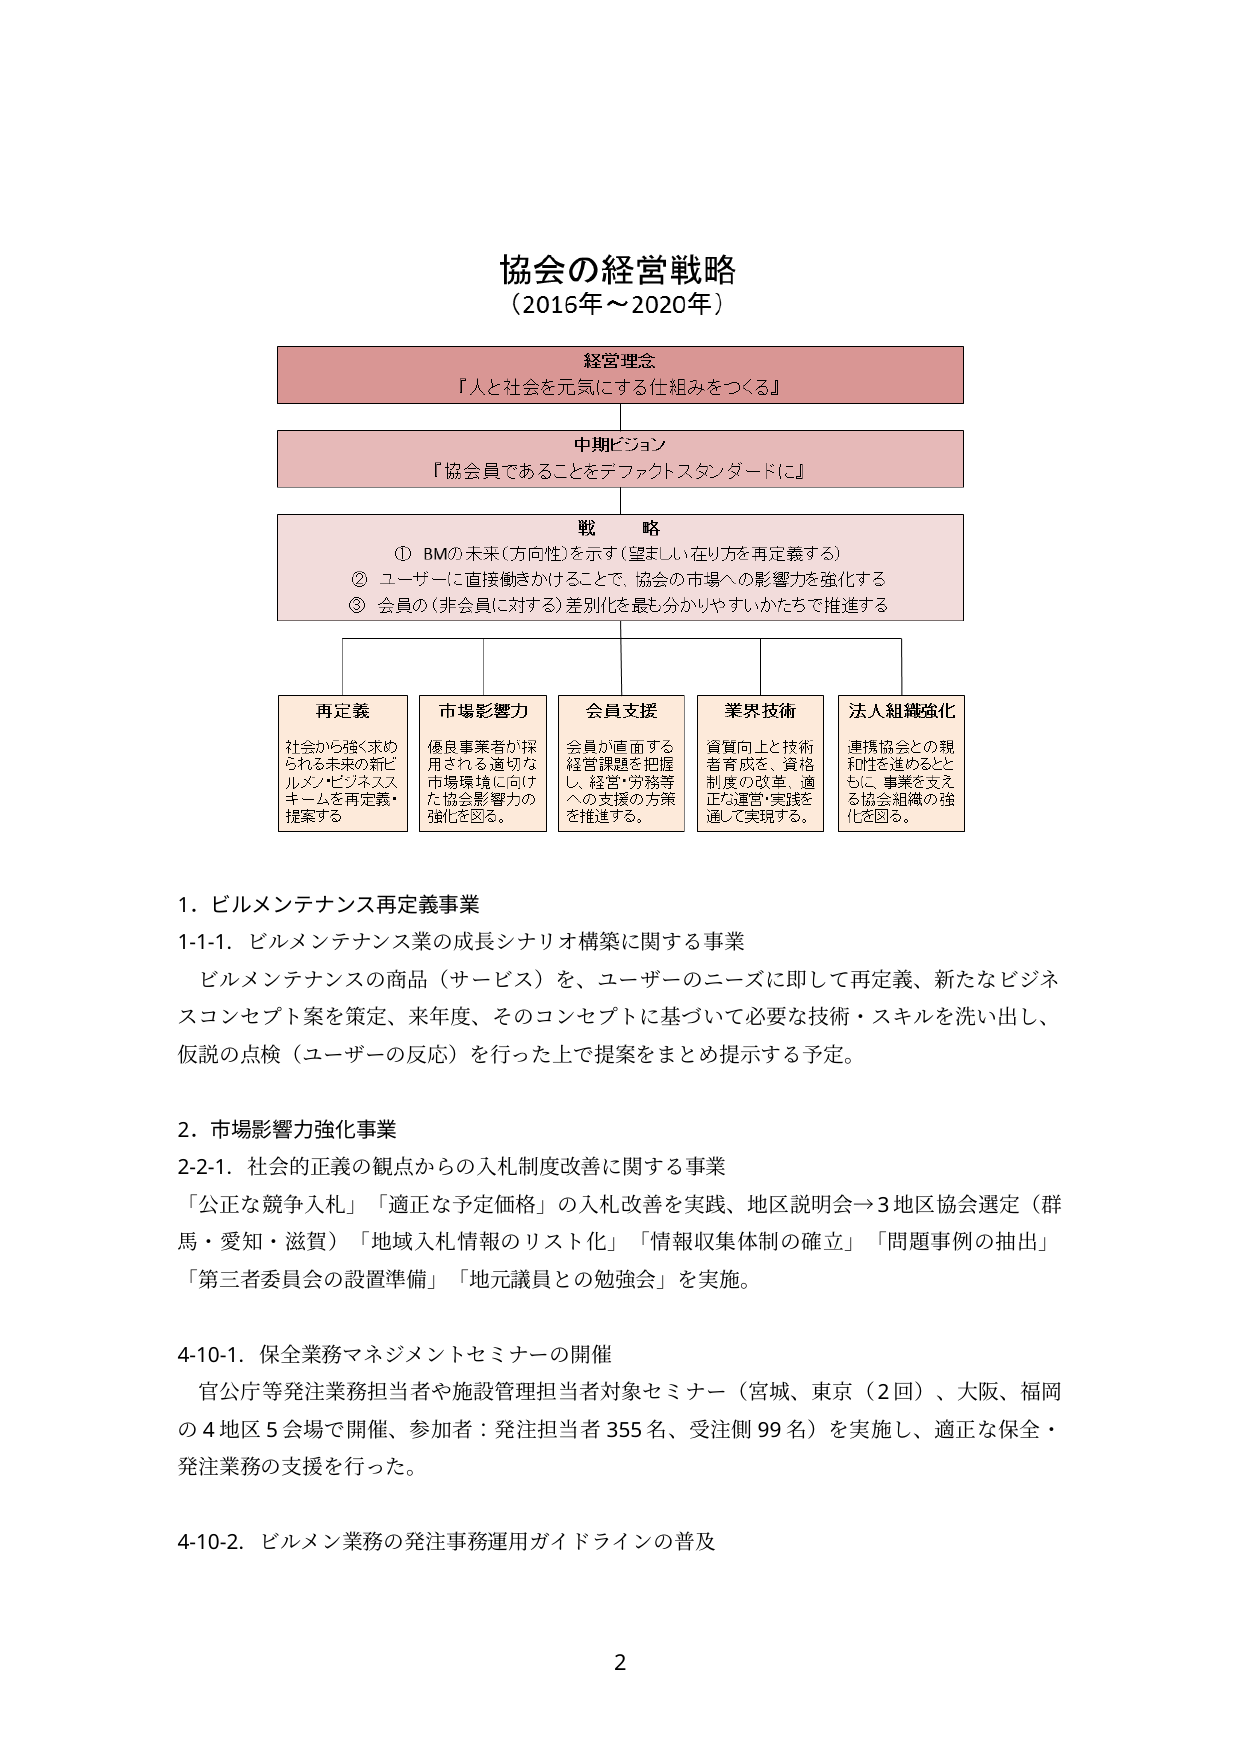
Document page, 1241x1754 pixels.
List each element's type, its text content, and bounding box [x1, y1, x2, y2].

text 官公庁等発注業務担当者や施設管理担当者対象セミナー（宮城、東京（2回）、大阪、福岡の4地区5会場で開催、参加者：発注担当者355名、受注側99名）を実施し、適正な保全・発注業務の支援を行った。 [177, 1372, 1063, 1484]
text ビルメンテナンスの商品（サービス）を、ユーザーのニーズに即して再定義、新たなビジネスコンセプト案を策定、来年度、そのコンセプトに基づいて必要な技術・スキルを洗い出し、仮説の点検（ユーザーの反応）を行った上で提案をまとめ提示する予定。 [177, 959, 1063, 1072]
text 2．市場影響力強化事業 [177, 1109, 1063, 1147]
text 1．ビルメンテナンス再定義事業 [177, 884, 1063, 922]
text 2-2-1．社会的正義の観点からの入札制度改善に関する事業 [177, 1147, 1063, 1184]
text 4-10-2．ビルメン業務の発注事務運用ガイドラインの普及 [177, 1522, 1063, 1559]
picture [177, 209, 1062, 874]
text 4-10-1．保全業務マネジメントセミナーの開催 [177, 1334, 1063, 1372]
text 「公正な競争入札」「適正な予定価格」の入札改善を実践、地区説明会→3地区協会選定（群馬・愛知・滋賀）「地域入札情報のリスト化」「情報収集体制の確立」「問題事例の抽出」「第三者委員会の設置準備」「地元議員との勉強会」を実施。 [177, 1184, 1063, 1297]
text 1-1-1．ビルメンテナンス業の成長シナリオ構築に関する事業 [177, 922, 1063, 959]
